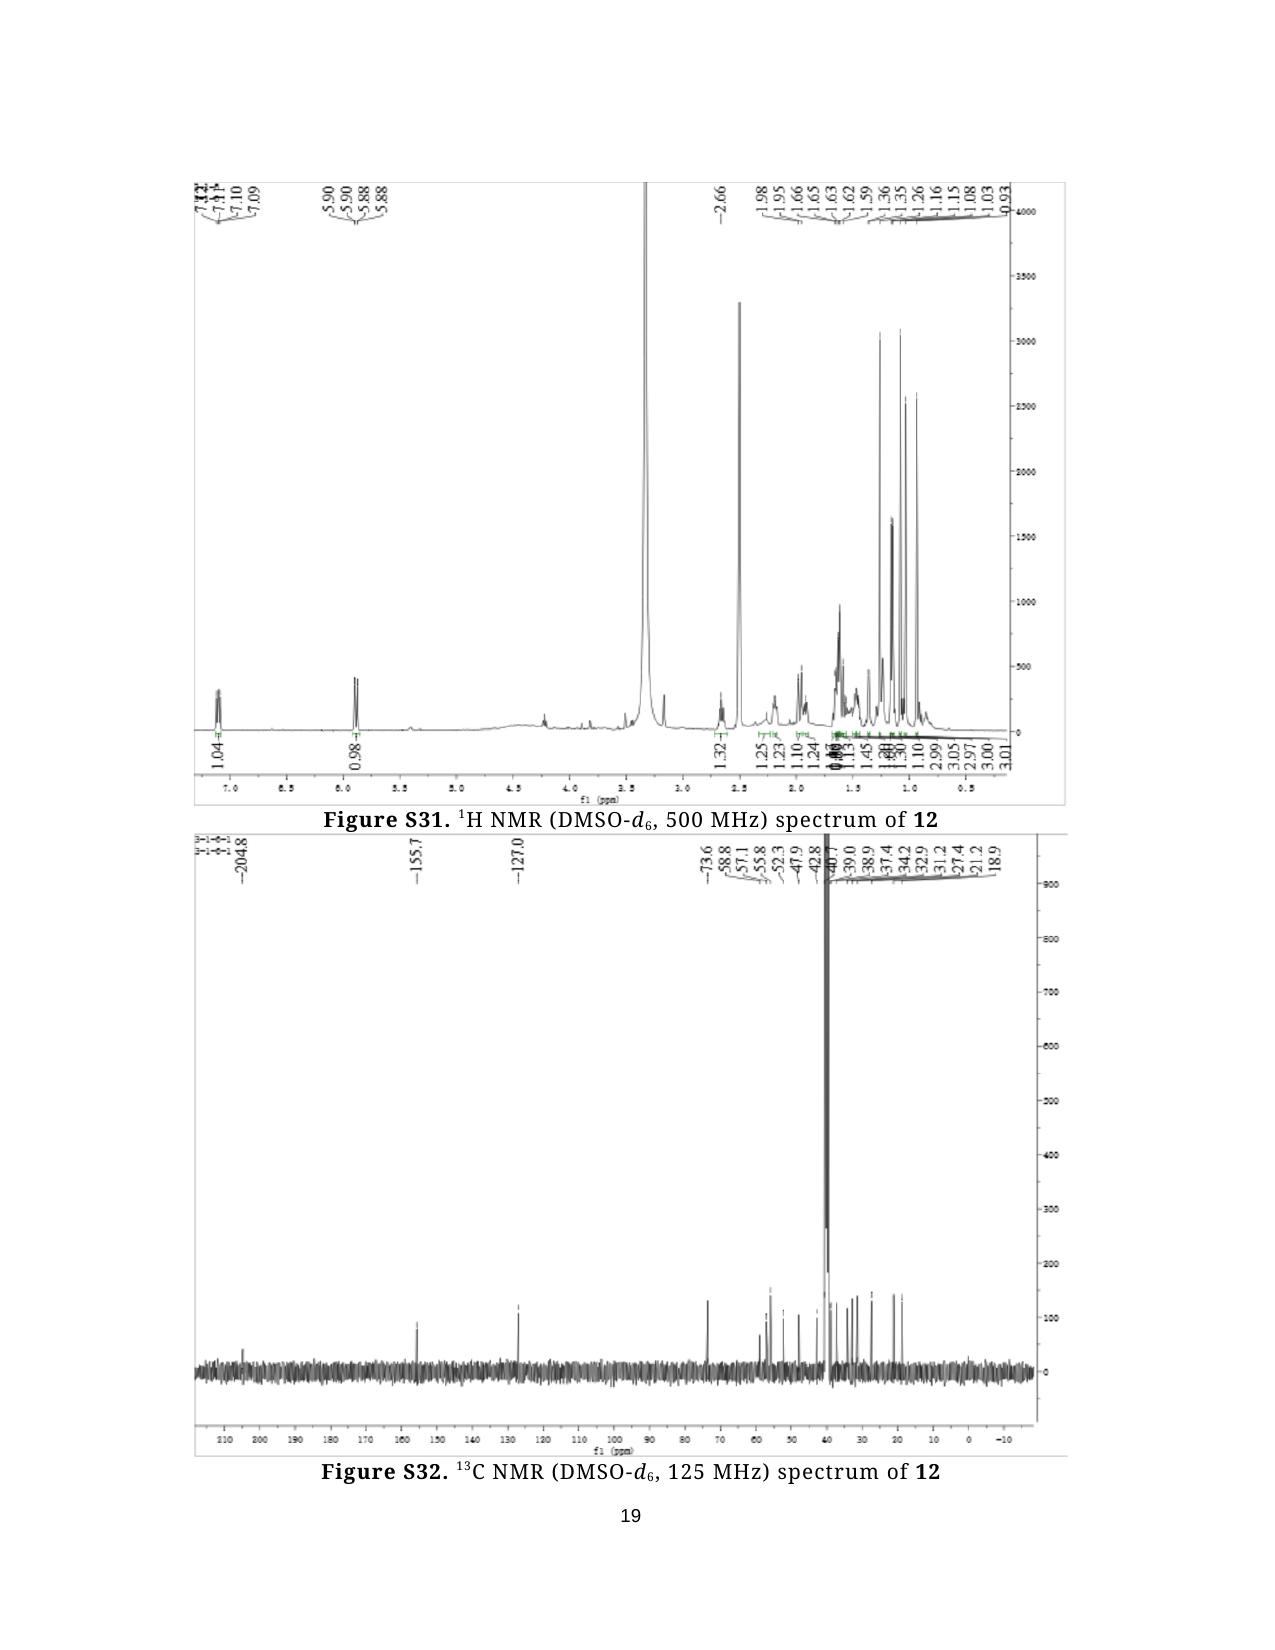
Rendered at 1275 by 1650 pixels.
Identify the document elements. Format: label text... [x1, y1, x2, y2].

text Figure S32. 13C NMR (DMSO-d6, 125 MHz) spectrum of 12 [108, 1457, 1153, 1485]
text Figure S31. 1H NMR (DMSO-d6, 500 MHz) spectrum of 12 [108, 806, 1153, 834]
